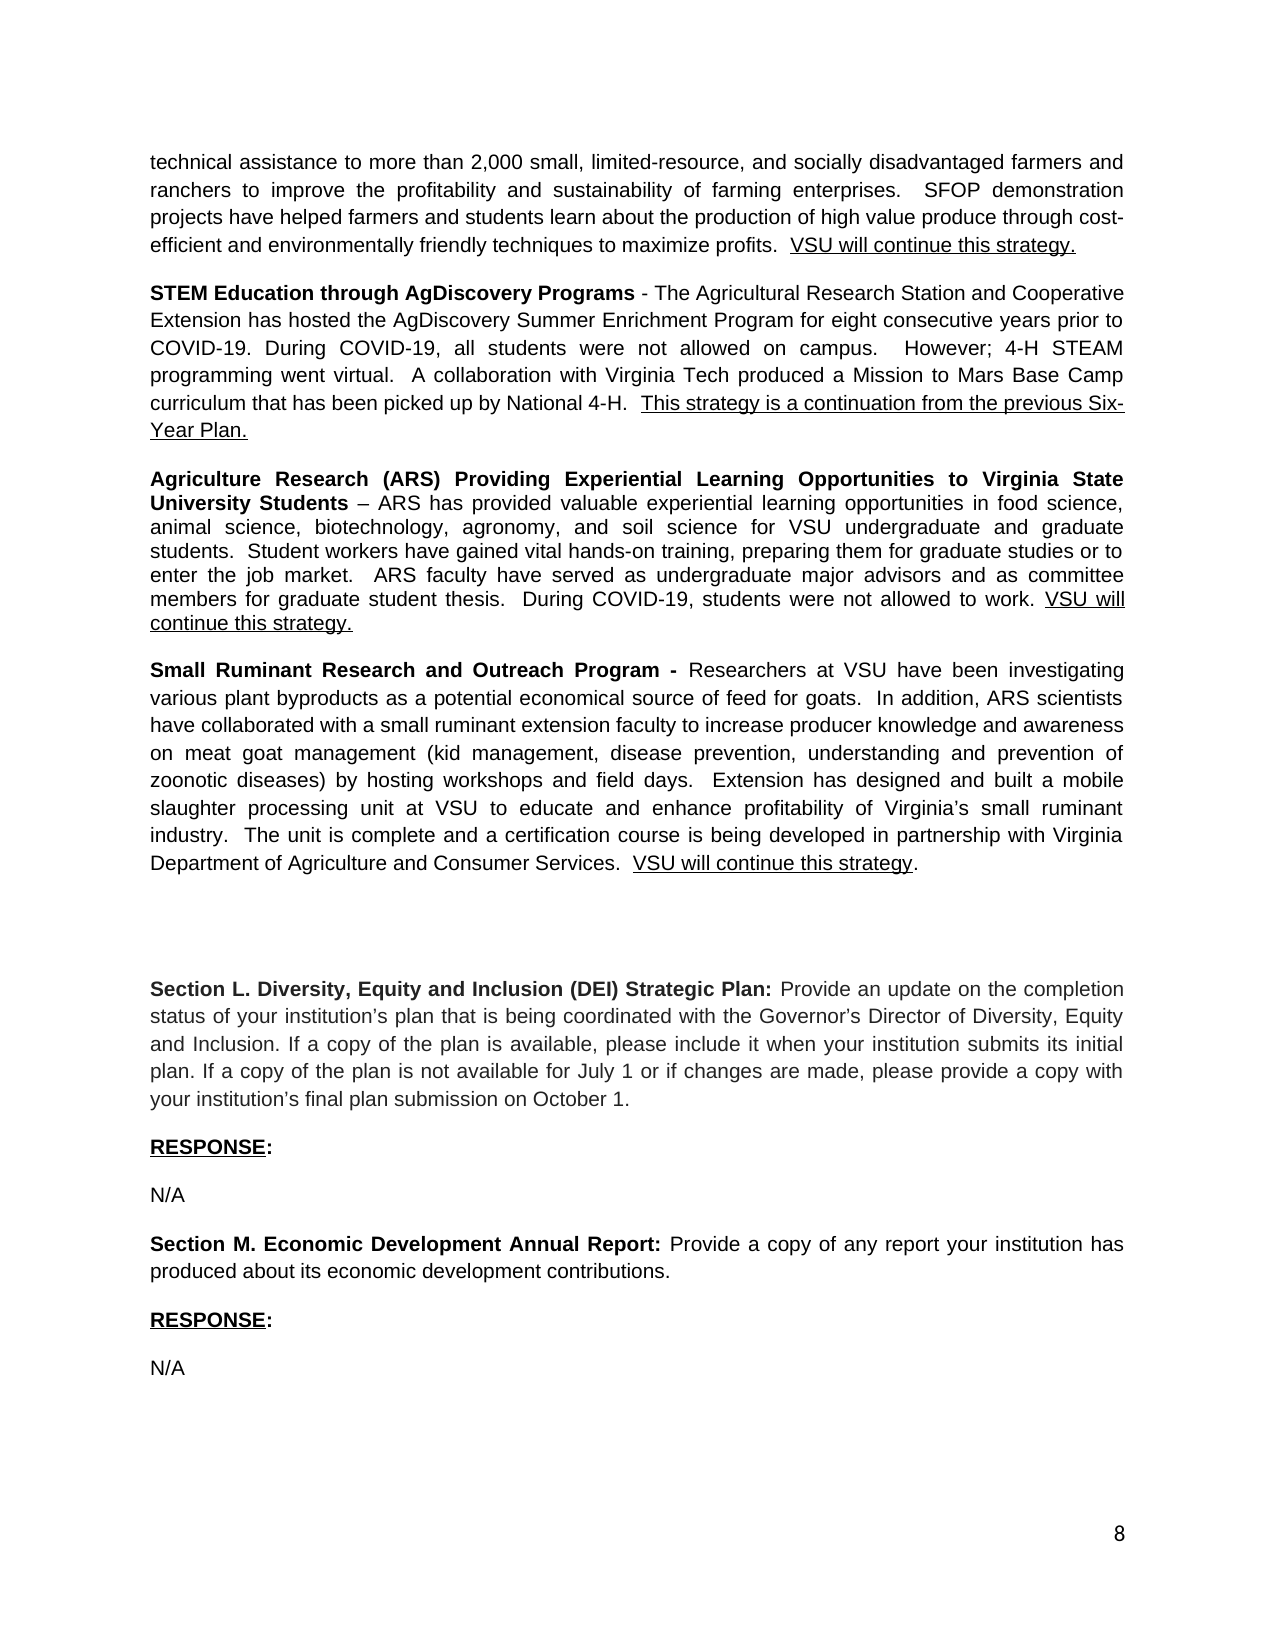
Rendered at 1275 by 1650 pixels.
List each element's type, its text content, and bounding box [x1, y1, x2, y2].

text RESPONSE: [150, 1307, 1125, 1331]
text STEM Education through AgDiscovery Programs - The Agricultural Research Station and Cooperative Extension has hosted the AgDiscovery Summer Enrichment Program for eight consecutive years prior to COVID-19. During COVID-19, all students were not allowed on campus. However; 4-H STEAM programming went virtual. A collaboration with Virginia Tech produced a Mission to Mars Base Camp curriculum that has been picked up by National 4-H. This strategy is a continuation from the previous Six-Year Plan. [150, 281, 1125, 442]
text Agriculture Research (ARS) Providing Experiential Learning Opportunities to Virginia State University Students – ARS has provided valuable experiential learning opportunities in food science, animal science, biotechnology, agronomy, and soil science for VSU undergraduate and graduate students. Student workers have gained vital hands-on training, preparing them for graduate studies or to enter the job market. ARS faculty have served as undergraduate major advisors and as committee members for graduate student thesis. During COVID-19, students were not allowed to work. VSU will continue this strategy. [150, 467, 1125, 634]
text Section M. Economic Development Annual Report: Provide a copy of any report your institution has produced about its economic development contributions. [150, 1232, 1125, 1283]
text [150, 150, 1125, 256]
text Section L. Diversity, Equity and Inclusion (DEI) Strategic Plan: Provide an update on the completion status of your institution’s plan that is being coordinated with the Governor’s Director of Diversity, Equity and Inclusion. If a copy of the plan is available, please include it when your institution submits its initial plan. If a copy of the plan is not available for July 1 or if changes are made, please provide a copy with your institution’s final plan submission on October 1. [150, 977, 1125, 1111]
text N/A [150, 1356, 1125, 1380]
text Small Ruminant Research and Outreach Program - Researchers at VSU have been investigating various plant byproducts as a potential economical source of feed for goats. In addition, ARS scientists have collaborated with a small ruminant extension faculty to increase producer knowledge and awareness on meat goat management (kid management, disease prevention, understanding and prevention of zoonotic diseases) by hosting workshops and field days. Extension has designed and built a mobile slaughter processing unit at VSU to educate and enhance profitability of Virginia’s small ruminant industry. The unit is complete and a certification course is being developed in partnership with Virginia Department of Agriculture and Consumer Services. VSU will continue this strategy. [150, 658, 1125, 875]
text N/A [150, 1183, 1125, 1207]
text RESPONSE: [150, 1135, 1125, 1159]
